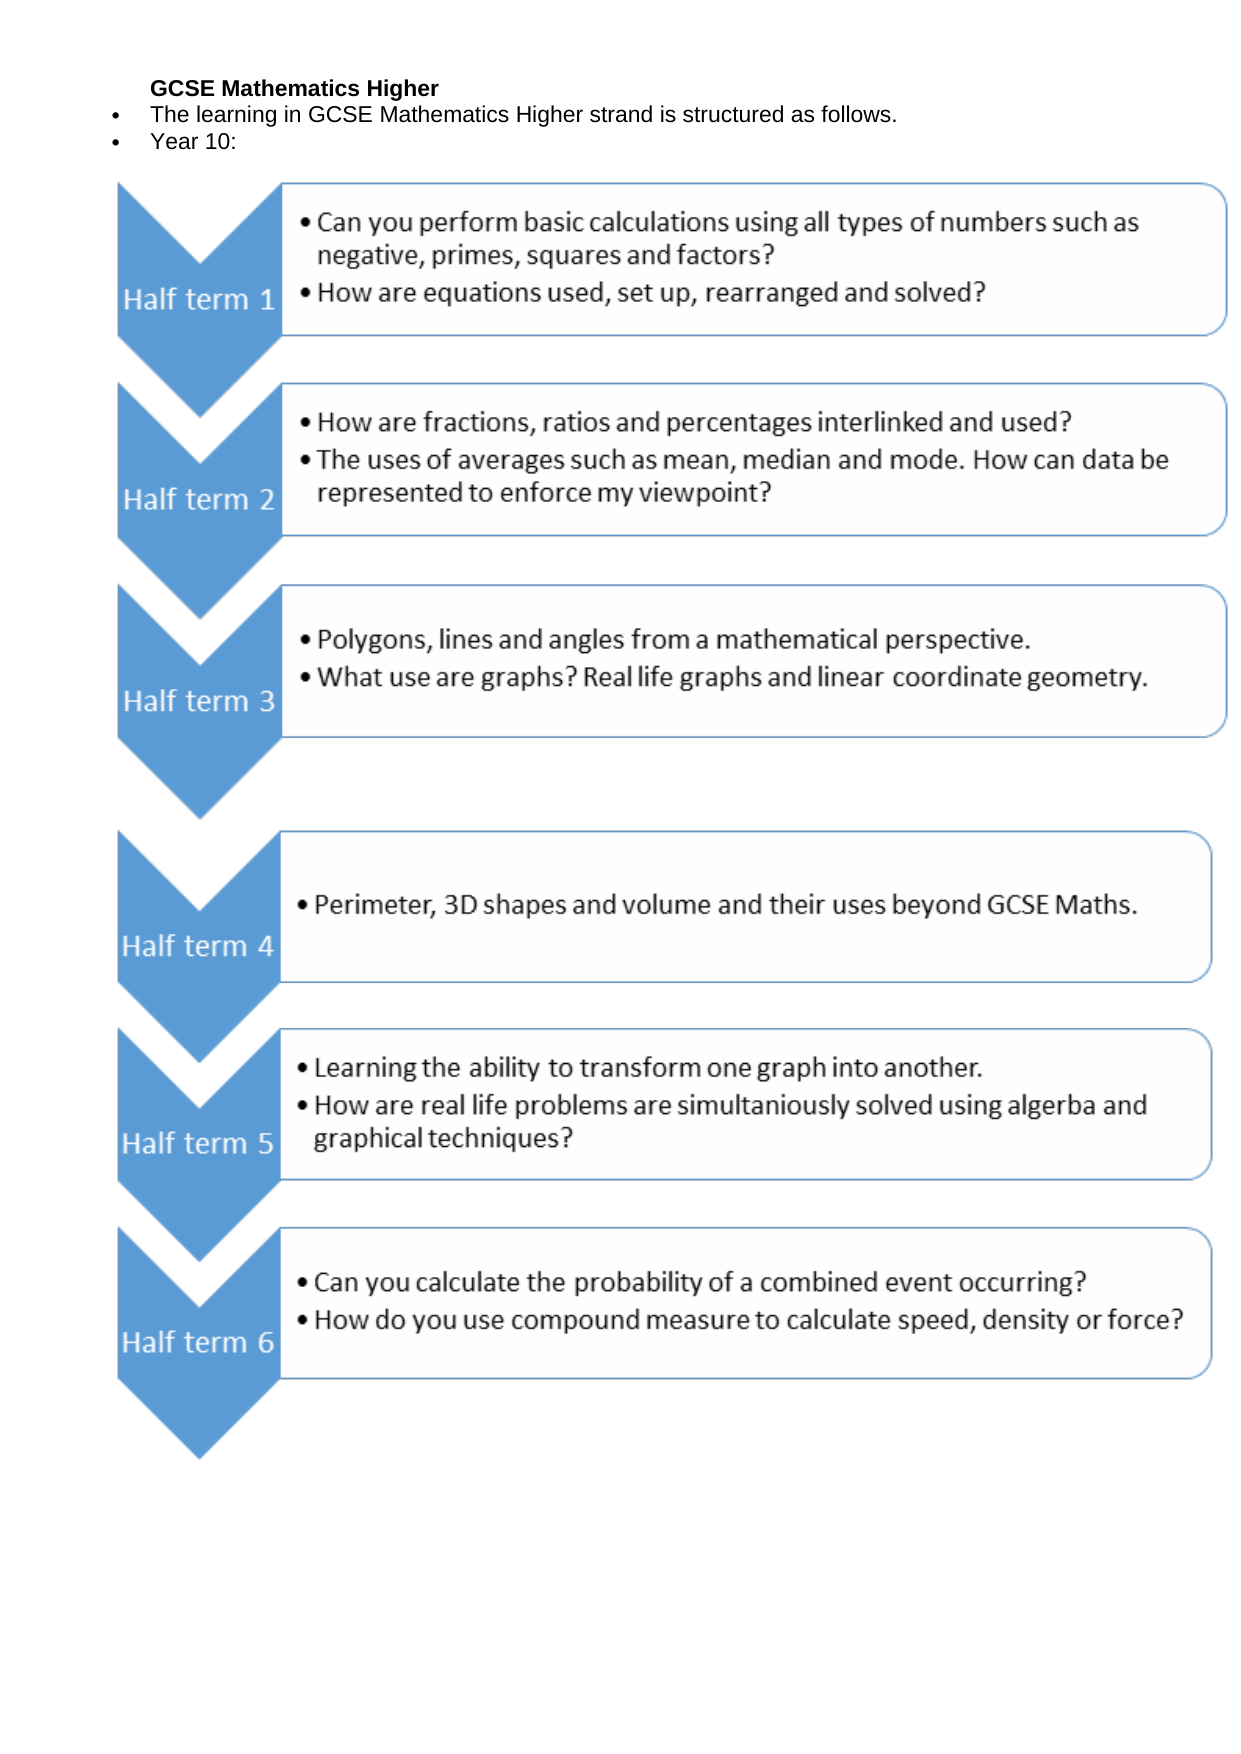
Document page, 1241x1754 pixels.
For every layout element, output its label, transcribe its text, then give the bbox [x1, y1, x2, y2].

list The learning in GCSE Mathematics Higher strand is structured as follows. [112, 101, 1165, 128]
text GCSE Mathematics Higher [150, 75, 1165, 101]
picture [112, 180, 1229, 824]
picture [112, 828, 1214, 1464]
list Year 10: [112, 128, 1165, 154]
